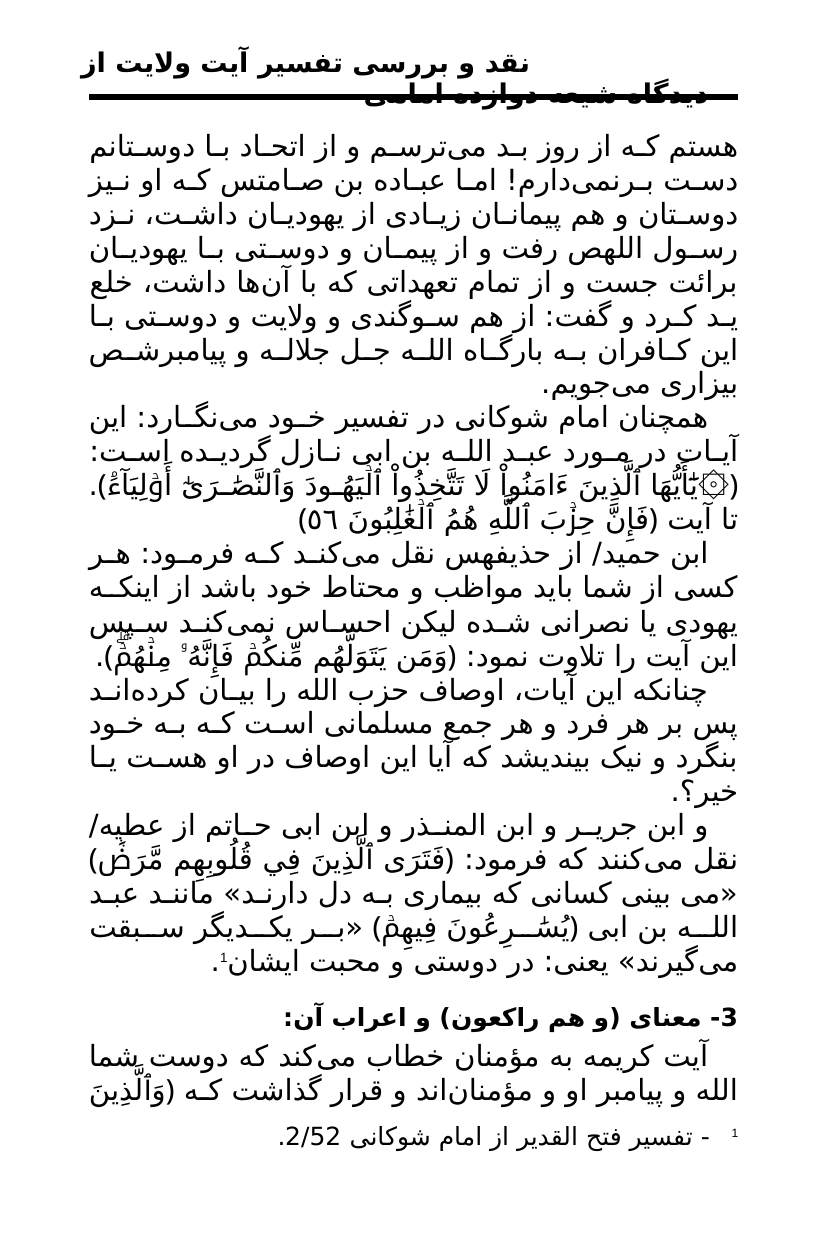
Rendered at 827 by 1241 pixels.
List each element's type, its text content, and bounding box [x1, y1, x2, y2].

text همچنان امام شوکانی در تفسیر خود می‌نگارد: این آیات در مورد عبد الله بن ابی نازل گردیده است: ﴿۞يَٰٓأَيُّهَا ٱلَّذِينَ ءَامَنُواْ لَا تَتَّخِذُواْ ٱلۡيَهُودَ وَٱلنَّصَٰرَىٰٓ أَوۡلِيَآءَۘ﴾. تا آیت ﴿فَإِنَّ حِزۡبَ ٱللَّهِ هُمُ ٱلۡغَٰلِبُونَ ٥٦﴾ [89, 401, 738, 537]
text ابن حمید/ از حذیفهس نقل می‌کند که فرمود: هر کسی از شما باید مواظب و محتاط خود باشد از اینکه یهودی یا نصرانی شده لیکن احساس نمی‌کند سپس این آیت را تلاوت نمود: ﴿وَمَن يَتَوَلَّهُم مِّنكُمۡ فَإِنَّهُۥ مِنۡهُمۡۗ﴾. [89, 537, 738, 673]
text و ابن جریر و ابن المنذر و ابن ابی حاتم از عطیه/ نقل می‌کنند که فرمود: ﴿فَتَرَى ٱلَّذِينَ فِي قُلُوبِهِم مَّرَضٞ﴾ «می بینی کسانی که بیماری به دل دارند» مانند عبد الله بن ابی ﴿يُسَٰرِعُونَ فِيهِمۡ﴾ «بر یکدیگر سبقت می‌گیرند» یعنی: در دوستی و محبت ایشان. [89, 809, 738, 978]
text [89, 129, 738, 401]
text 3- معنای (و هم راکعون) و اعراب آن: [89, 1003, 738, 1033]
text چنانکه این آیات، اوصاف حزب الله را بیان کرده‌اند پس بر هر فرد و هر جمع مسلمانی است که به خود بنگرد و نیک بیندیشد که آیا این اوصاف در او هست یا خیر؟. [89, 673, 738, 809]
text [89, 1039, 738, 1107]
